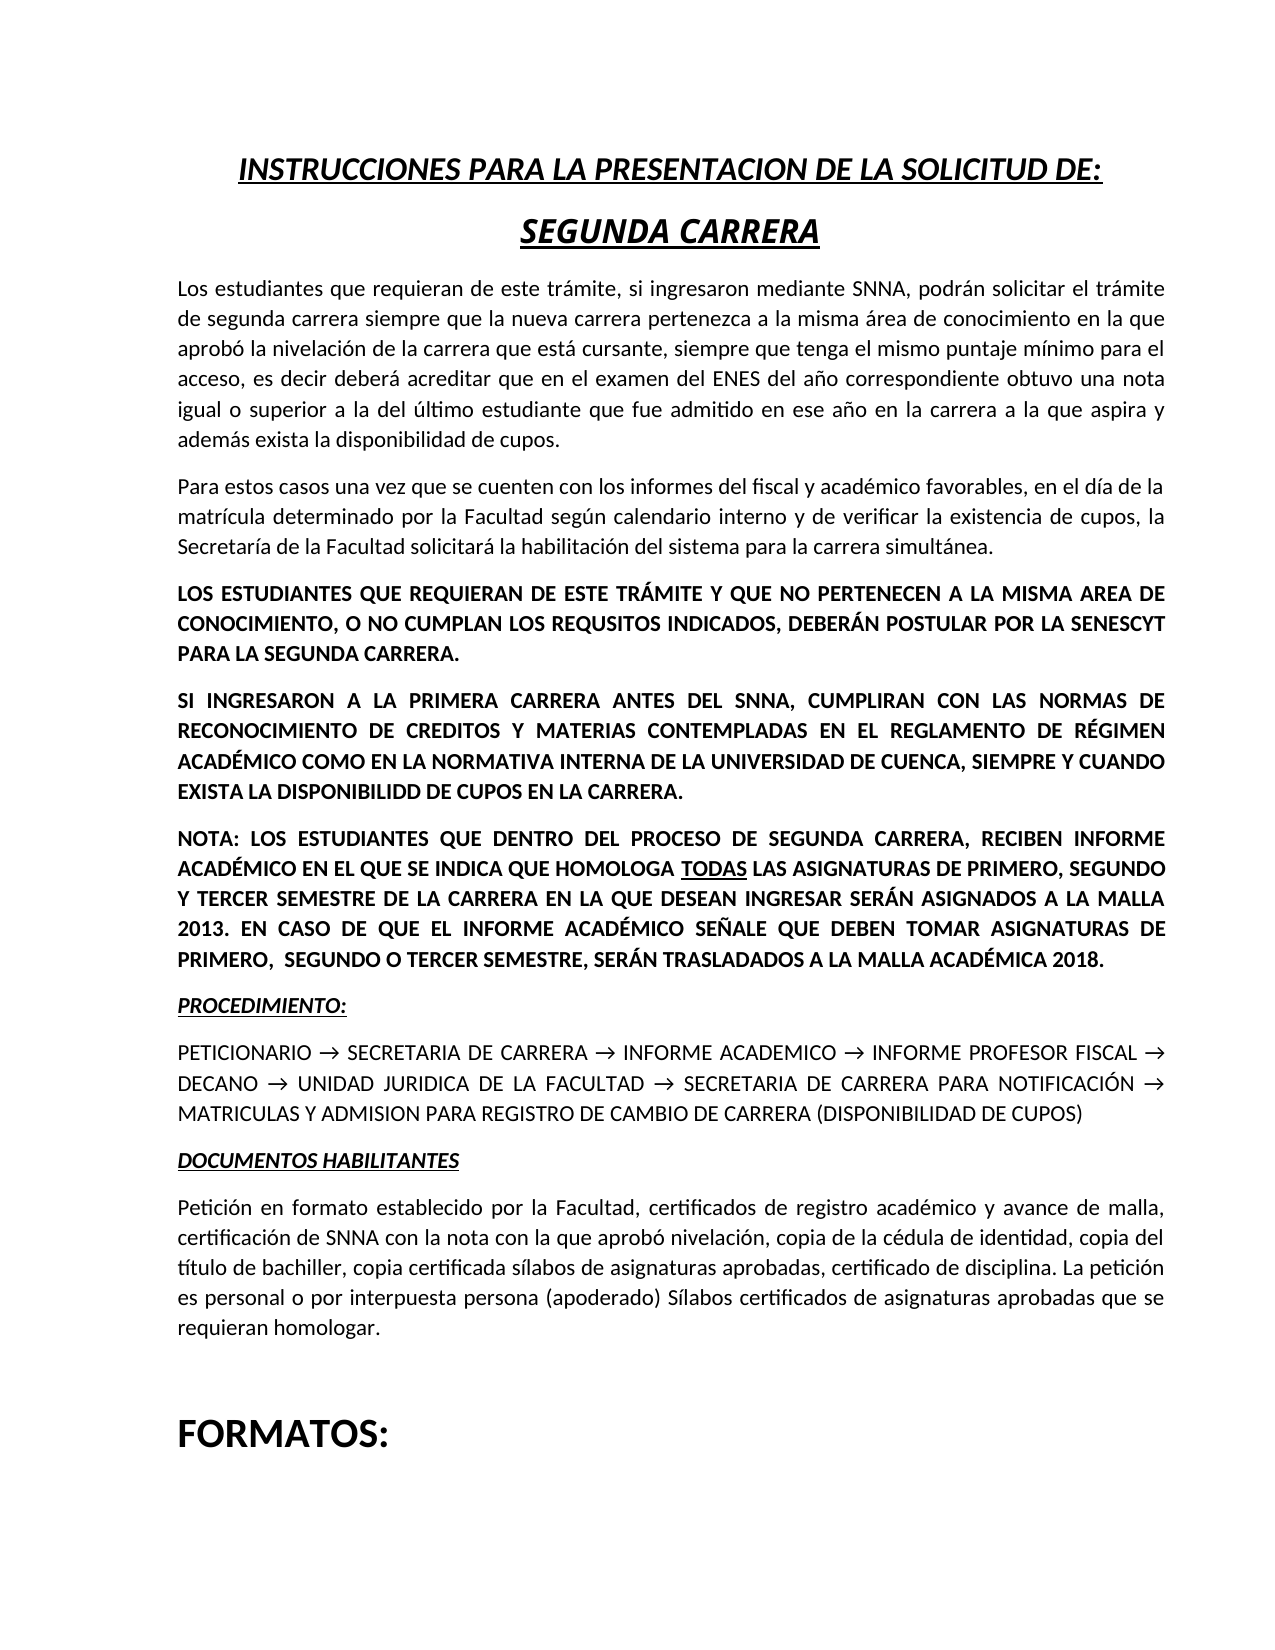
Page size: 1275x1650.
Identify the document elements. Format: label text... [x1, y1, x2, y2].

text Petición en formato establecido por la Facultad, certificados de registro académico y avance de malla, certificación de SNNA con la nota con la que aprobó nivelación, copia de la cédula de identidad, copia del título de bachiller, copia certificada sílabos de asignaturas aprobadas, certificado de disciplina. La petición es personal o por interpuesta persona (apoderado) Sílabos certificados de asignaturas aprobadas que se requieran homologar. [177, 1193, 1167, 1341]
text PROCEDIMIENTO: [177, 992, 1167, 1019]
text INSTRUCCIONES PARA LA PRESENTACION DE LA SOLICITUD DE: [177, 148, 1167, 188]
text FORMATOS: [177, 1407, 1167, 1458]
text NOTA: LOS ESTUDIANTES QUE DENTRO DEL PROCESO DE SEGUNDA CARRERA, RECIBEN INFORME ACADÉMICO EN EL QUE SE INDICA QUE HOMOLOGA TODAS LAS ASIGNATURAS DE PRIMERO, SEGUNDO Y TERCER SEMESTRE DE LA CARRERA EN LA QUE DESEAN INGRESAR SERÁN ASIGNADOS A LA MALLA 2013. EN CASO DE QUE EL INFORME ACADÉMICO SEÑALE QUE DEBEN TOMAR ASIGNATURAS DE PRIMERO, SEGUNDO O TERCER SEMESTRE, SERÁN TRASLADADOS A LA MALLA ACADÉMICA 2018. [177, 824, 1167, 973]
text Para estos casos una vez que se cuenten con los informes del fiscal y académico favorables, en el día de la matrícula determinado por la Facultad según calendario interno y de verificar la existencia de cupos, la Secretaría de la Facultad solicitará la habilitación del sistema para la carrera simultánea. [177, 472, 1167, 560]
text PETICIONARIO → SECRETARIA DE CARRERA → INFORME ACADEMICO → INFORME PROFESOR FISCAL → DECANO → UNIDAD JURIDICA DE LA FACULTAD → SECRETARIA DE CARRERA PARA NOTIFICACIÓN → MATRICULAS Y ADMISION PARA REGISTRO DE CAMBIO DE CARRERA (DISPONIBILIDAD DE CUPOS) [177, 1038, 1167, 1127]
text DOCUMENTOS HABILITANTES [177, 1146, 1167, 1174]
text SEGUNDA CARRERA [177, 208, 1167, 254]
text Los estudiantes que requieran de este trámite, si ingresaron mediante SNNA, podrán solicitar el trámite de segunda carrera siempre que la nueva carrera pertenezca a la misma área de conocimiento en la que aprobó la nivelación de la carrera que está cursante, siempre que tenga el mismo puntaje mínimo para el acceso, es decir deberá acreditar que en el examen del ENES del año correspondiente obtuvo una nota igual o superior a la del último estudiante que fue admitido en ese año en la carrera a la que aspira y además exista la disponibilidad de cupos. [177, 274, 1167, 453]
text LOS ESTUDIANTES QUE REQUIERAN DE ESTE TRÁMITE Y QUE NO PERTENECEN A LA MISMA AREA DE CONOCIMIENTO, O NO CUMPLAN LOS REQUSITOS INDICADOS, DEBERÁN POSTULAR POR LA SENESCYT PARA LA SEGUNDA CARRERA. [177, 579, 1167, 667]
text SI INGRESARON A LA PRIMERA CARRERA ANTES DEL SNNA, CUMPLIRAN CON LAS NORMAS DE RECONOCIMIENTO DE CREDITOS Y MATERIAS CONTEMPLADAS EN EL REGLAMENTO DE RÉGIMEN ACADÉMICO COMO EN LA NORMATIVA INTERNA DE LA UNIVERSIDAD DE CUENCA, SIEMPRE Y CUANDO EXISTA LA DISPONIBILIDD DE CUPOS EN LA CARRERA. [177, 686, 1167, 805]
